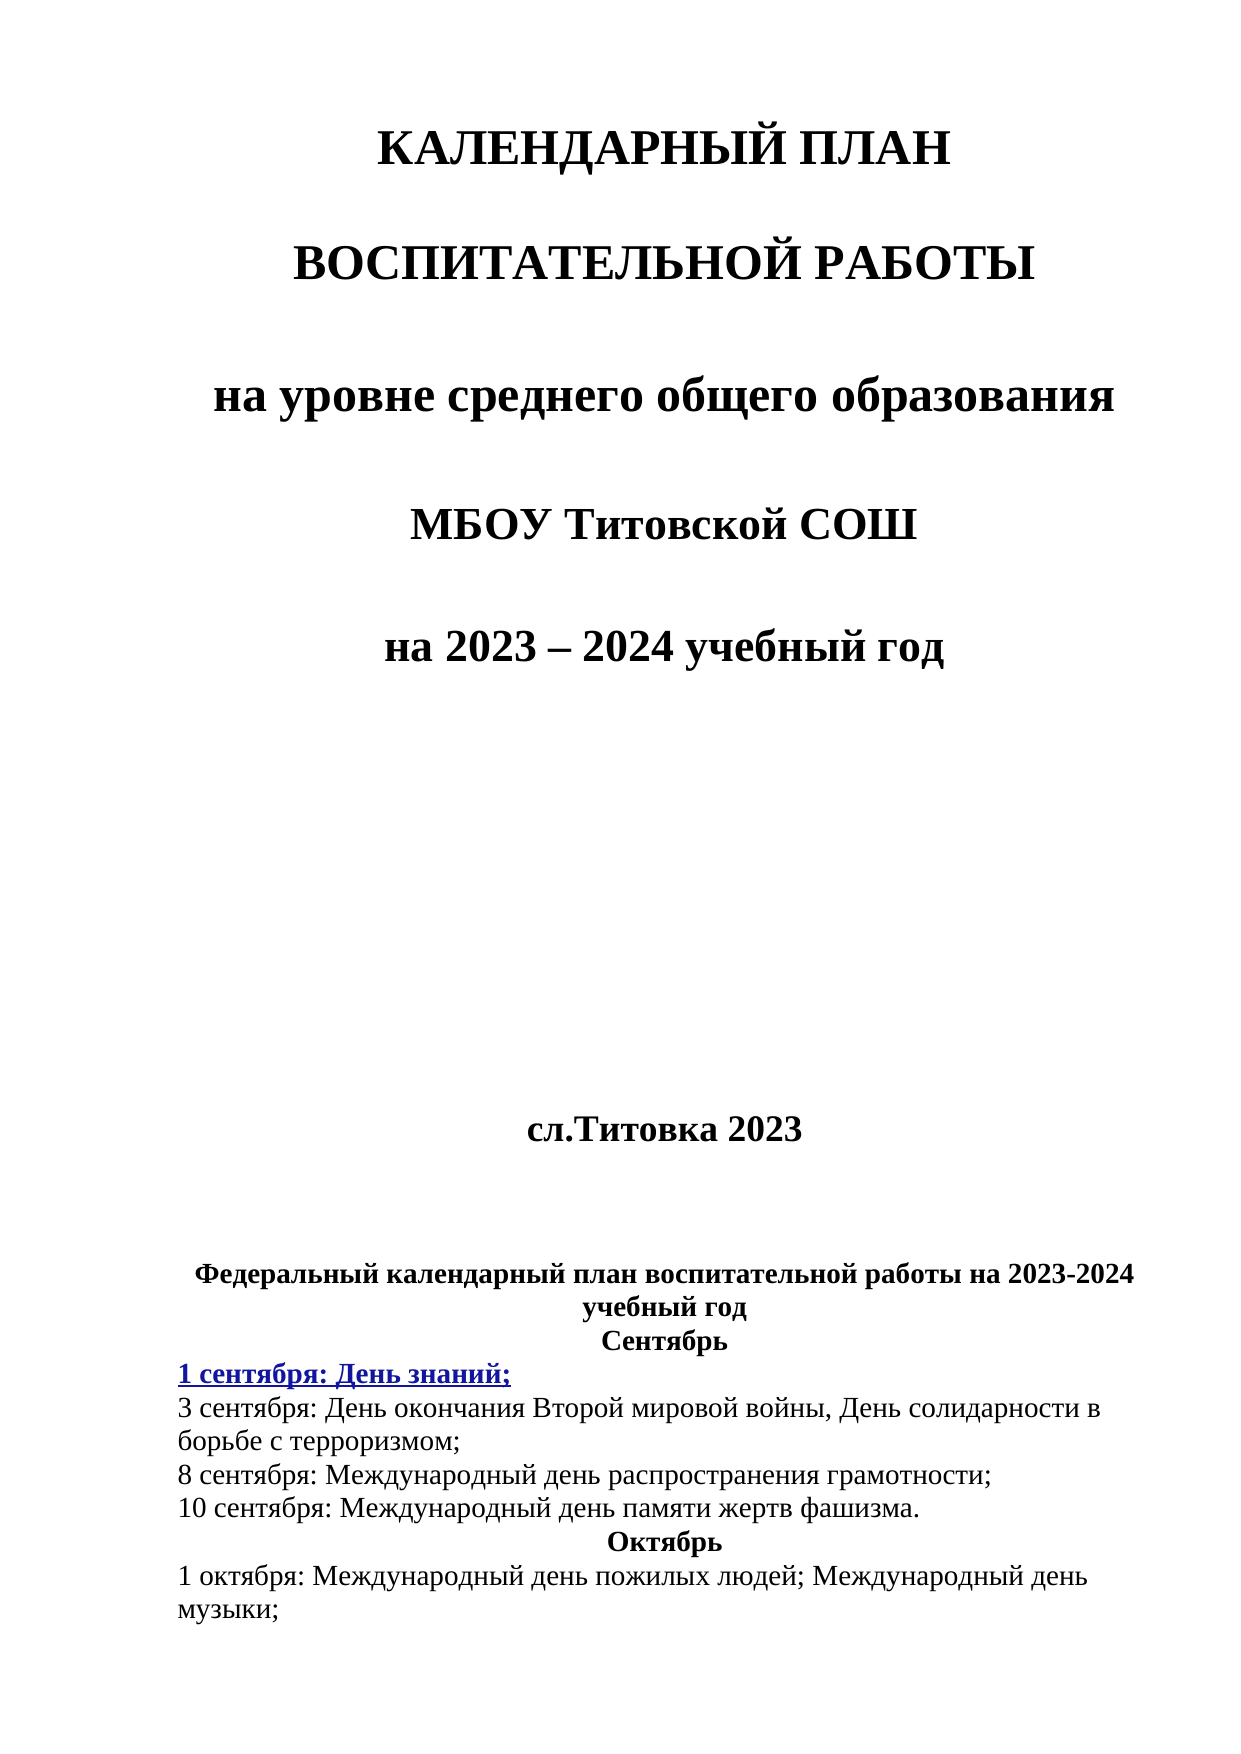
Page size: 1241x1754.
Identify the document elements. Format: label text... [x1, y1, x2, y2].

text 8 сентября: Международный день распространения грамотности; [177, 1457, 1152, 1491]
text сл.Титовка 2023 [177, 1107, 1152, 1150]
text на 2023 – 2024 учебный год [177, 618, 1152, 671]
text Октябрь [177, 1524, 1152, 1558]
text МБОУ Титовской СОШ [177, 496, 1152, 549]
text на уровне среднего общего образования [177, 365, 1152, 422]
text 10 сентября: Международный день памяти жертв фашизма. [177, 1491, 1152, 1524]
text 1 октября: Международный день пожилых людей; Международный день музыки; [177, 1558, 1152, 1625]
text Федеральный календарный план воспитательной работы на 2023-2024 учебный год [177, 1256, 1152, 1323]
text 3 сентября: День окончания Второй мировой войны, День солидарности в борьбе с терроризмом; [177, 1390, 1152, 1457]
text Сентябрь [177, 1323, 1152, 1356]
text 1 сентября: День знаний; [177, 1356, 1152, 1390]
text КАЛЕНДАРНЫЙ ПЛАН ВОСПИТАТЕЛЬНОЙ РАБОТЫ [177, 118, 1152, 291]
